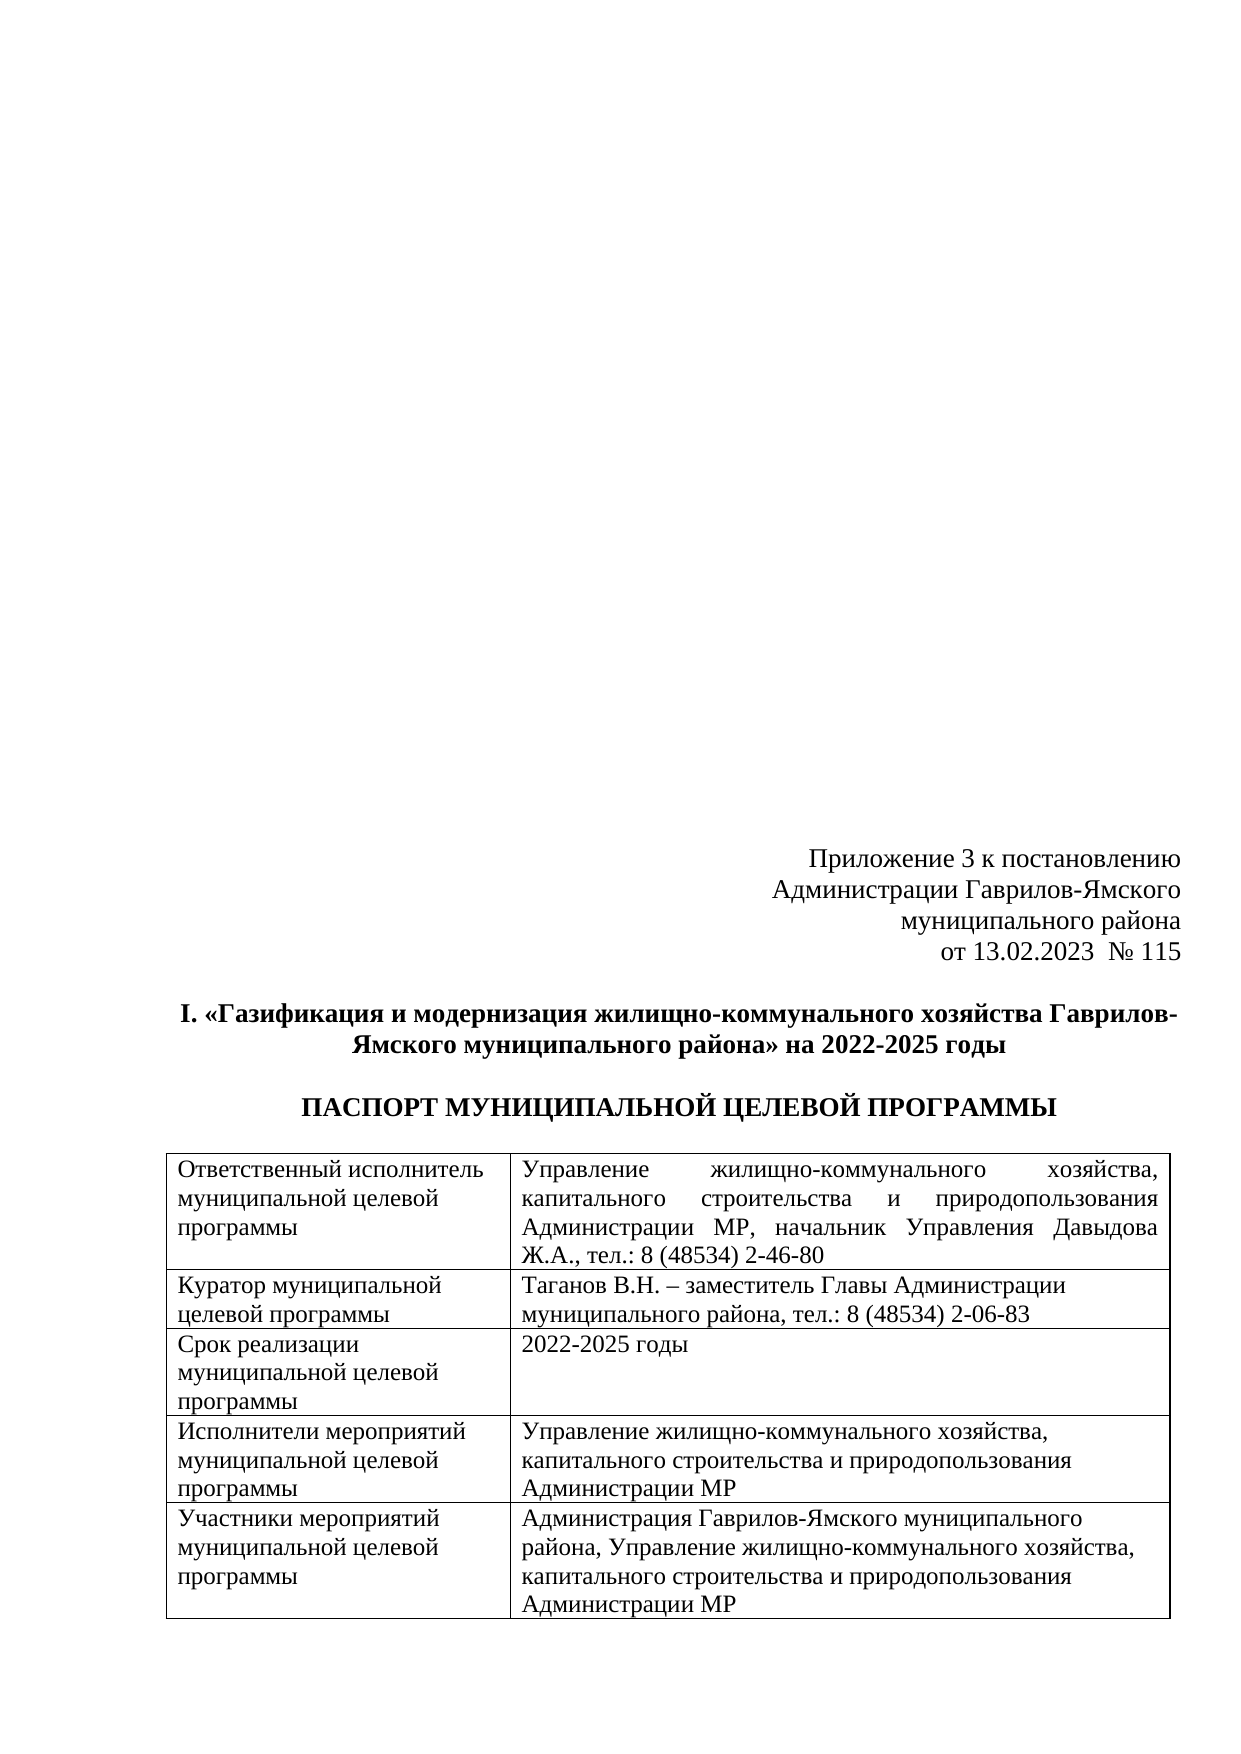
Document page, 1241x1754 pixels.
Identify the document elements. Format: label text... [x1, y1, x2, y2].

table_cell Куратор муниципальной целевой программы [167, 1270, 510, 1328]
text от 13.02.2023 № 115 [177, 935, 1181, 966]
table_cell Участники мероприятий муниципальной целевой программы [167, 1503, 510, 1618]
text ПАСПОРТ МУНИЦИПАЛЬНОЙ ЦЕЛЕВОЙ ПРОГРАММЫ [177, 1091, 1181, 1122]
table_cell Таганов В.Н. – заместитель Главы Администрации муниципального района, тел.: 8 (48534) 2-06-83 [511, 1270, 1169, 1328]
table_cell Управление жилищно-коммунального хозяйства, капитального строительства и природопользования Администрации МР [511, 1416, 1169, 1502]
text I. «Газификация и модернизация жилищно-коммунального хозяйства Гаврилов-Ямского муниципального района» на 2022-2025 годы [177, 997, 1181, 1060]
table_cell Срок реализации муниципальной целевой программы [167, 1329, 510, 1415]
text Приложение 3 к постановлению [177, 842, 1181, 873]
table_header Управление жилищно-коммунального хозяйства, капитального строительства и природопользования Администрации МР, начальник Управления Давыдова Ж.А., тел.: 8 (48534) 2-46-80 [511, 1154, 1169, 1269]
text Администрации Гаврилов-Ямского [177, 873, 1181, 904]
table_header Ответственный исполнитель муниципальной целевой программы [167, 1154, 510, 1269]
table_cell 2022-2025 годы [511, 1329, 1169, 1415]
table_cell Исполнители мероприятий муниципальной целевой программы [167, 1416, 510, 1502]
text муниципального района [177, 904, 1181, 935]
table_cell Администрация Гаврилов-Ямского муниципального района, Управление жилищно-коммунального хозяйства, капитального строительства и природопользования Администрации МР [511, 1503, 1169, 1618]
